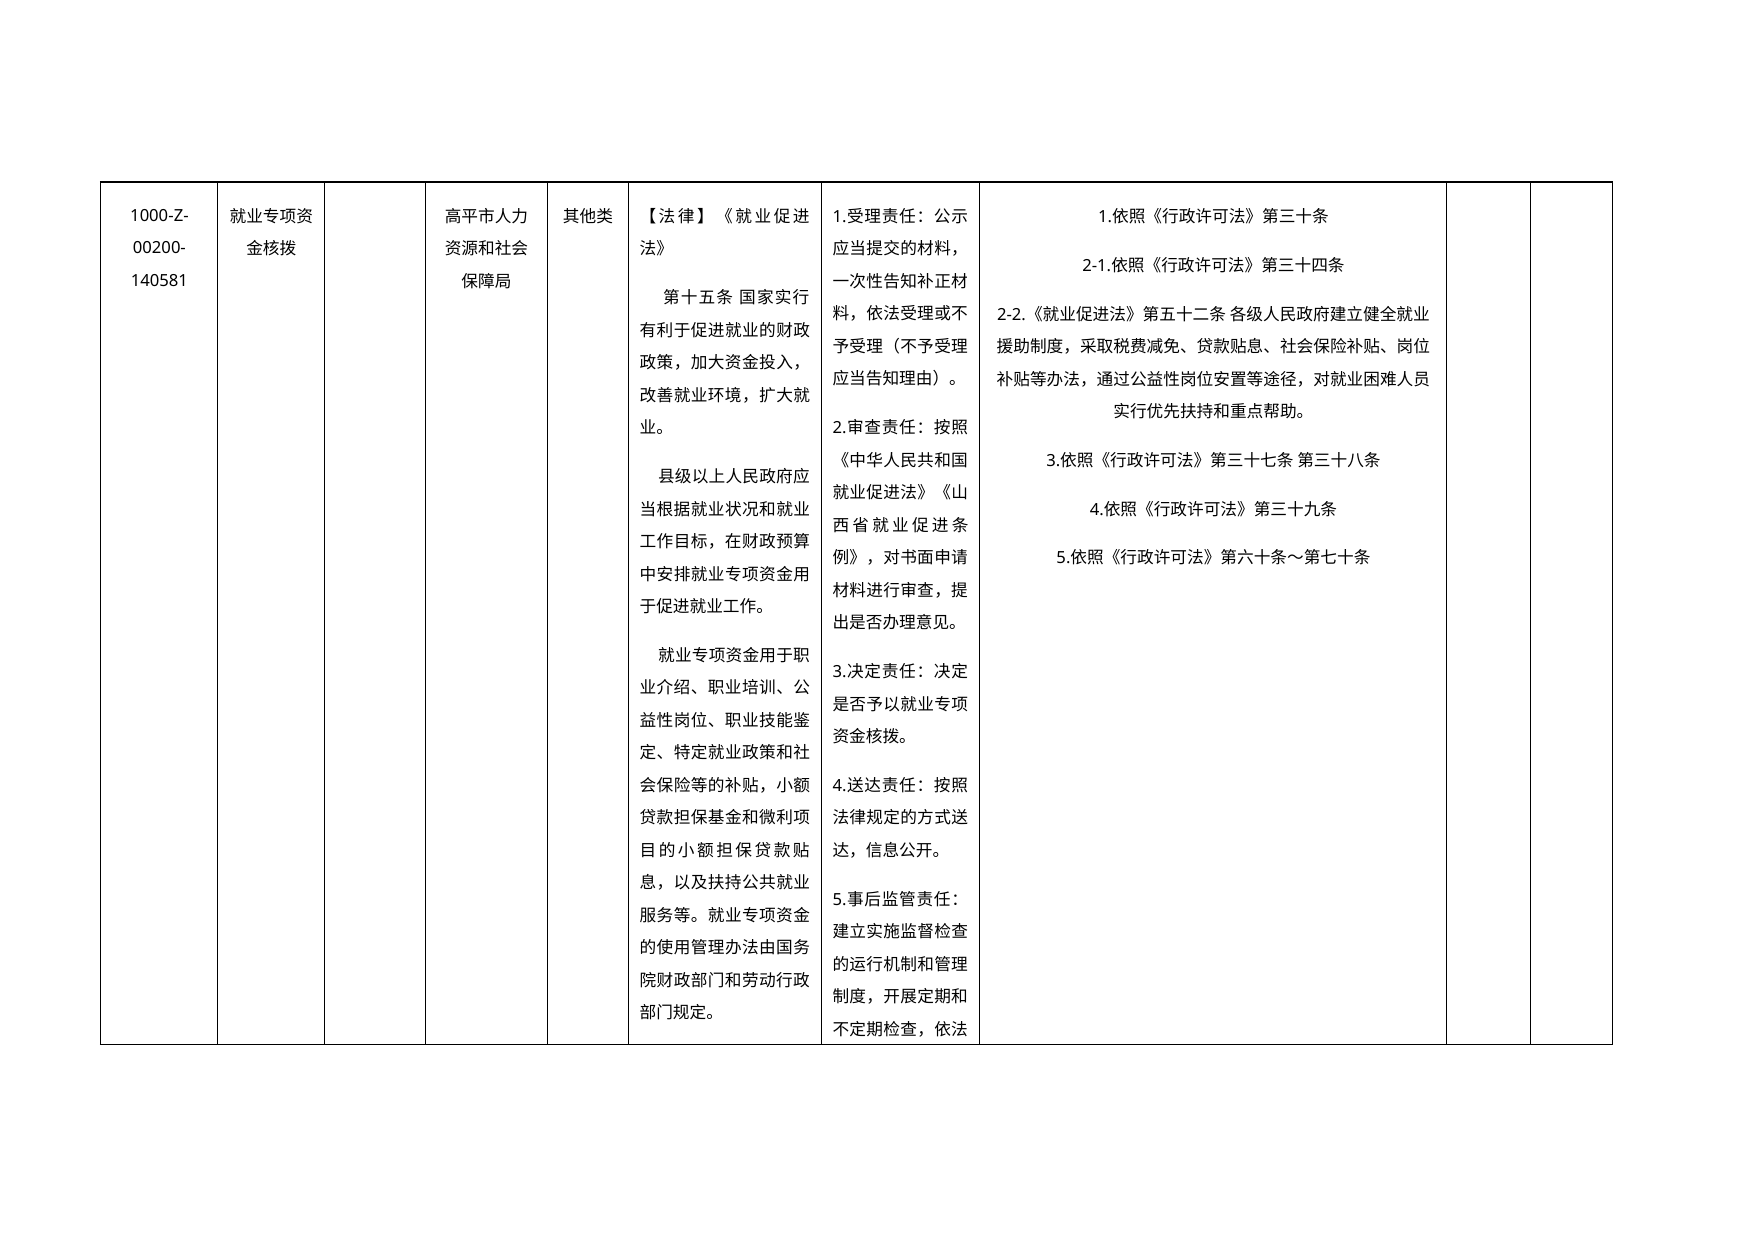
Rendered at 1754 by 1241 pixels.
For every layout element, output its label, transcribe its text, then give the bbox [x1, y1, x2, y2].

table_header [980, 183, 1446, 1044]
table_header 就业专项资金核拨 [218, 183, 324, 1044]
table_header 1000-Z-00200-140581 [101, 183, 217, 1044]
table_header [1531, 183, 1612, 1044]
table_header [1447, 183, 1530, 1044]
table_header [325, 183, 425, 1044]
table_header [629, 183, 821, 1044]
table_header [822, 183, 979, 1044]
table_header 其他类 [548, 183, 628, 1044]
table_header 高平市人力资源和社会保障局 [426, 183, 547, 1044]
